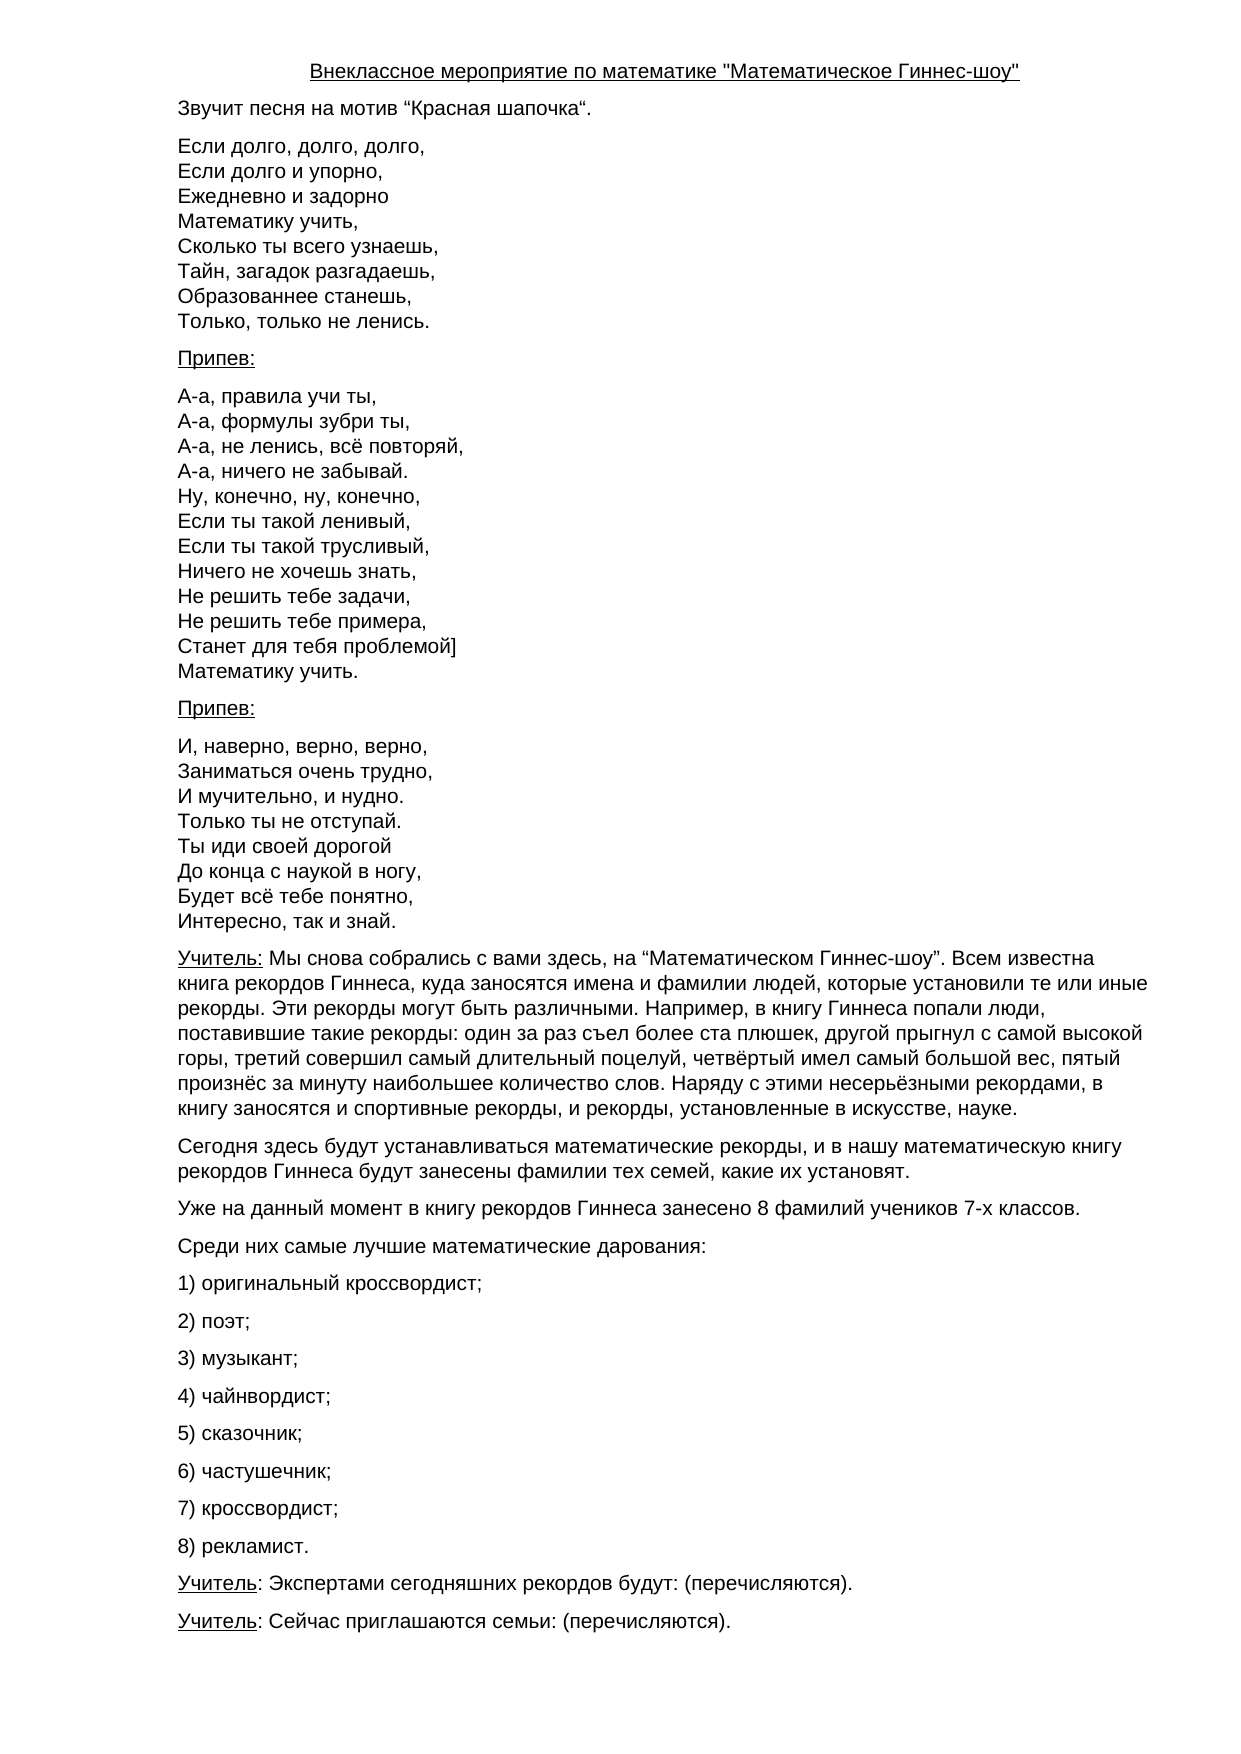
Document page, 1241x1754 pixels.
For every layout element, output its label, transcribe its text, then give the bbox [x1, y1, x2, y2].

text 1) оригинальный кроссвордист; [177, 1270, 1152, 1295]
text Уже на данный момент в книгу рекордов Гиннеса занесено 8 фамилий учеников 7-х классов. [177, 1195, 1152, 1220]
text 5) сказочник; [177, 1420, 1152, 1445]
text 3) музыкант; [177, 1345, 1152, 1370]
text Припев: [177, 695, 1152, 720]
text Учитель: Экспертами сегодняшних рекордов будут: (перечисляются). [177, 1570, 1152, 1595]
text 7) кроссвордист; [177, 1495, 1152, 1520]
text Учитель: Мы снова собрались с вами здесь, на “Математическом Гиннес-шоу”. Всем известна книга рекордов Гиннеса, куда заносятся имена и фамилии людей, которые установили те или иные рекорды. Эти рекорды могут быть различными. Например, в книгу Гиннеса попали люди, поставившие такие рекорды: один за раз съел более ста плюшек, другой прыгнул с самой высокой горы, третий совершил самый длительный поцелуй, четвёртый имел самый большой вес, пятый произнёс за минуту наибольшее количество слов. Наряду с этими несерьёзными рекордами, в книгу заносятся и спортивные рекорды, и рекорды, установленные в искусстве, науке. [177, 945, 1152, 1120]
text Сегодня здесь будут устанавливаться математические рекорды, и в нашу математическую книгу рекордов Гиннеса будут занесены фамилии тех семей, какие их установят. [177, 1133, 1152, 1183]
text Ну, конечно, ну, конечно, Если ты такой ленивый, Если ты такой трусливый, Ничего не хочешь знать, Не решить тебе задачи, Не решить тебе примера, Станет для тебя проблемой] Математику учить. [177, 483, 1152, 683]
text А-а, правила учи ты, А-а, формулы зубри ты, А-а, не ленись, всё повторяй, А-а, ничего не забывай. [177, 383, 1152, 483]
text Внеклассное мероприятие по математике "Математическое Гиннес-шоу" [177, 42, 1152, 83]
text Если долго, долго, долго, Если долго и упорно, Ежедневно и задорно Математику учить, Сколько ты всего узнаешь, Тайн, загадок разгадаешь, Образованнее станешь, Только, только не ленись. [177, 133, 1152, 333]
text Звучит песня на мотив “Красная шапочка“. [177, 95, 1152, 120]
text Учитель: Сейчас приглашаются семьи: (перечисляются). [177, 1608, 1152, 1633]
text 6) частушечник; [177, 1458, 1152, 1483]
text Среди них самые лучшие математические дарования: [177, 1233, 1152, 1258]
text 4) чайнвордист; [177, 1383, 1152, 1408]
text И, наверно, верно, верно, Заниматься очень трудно, И мучительно, и нудно. Только ты не отступай. Ты иди своей дорогой До конца с наукой в ногу, Будет всё тебе понятно, Интересно, так и знай. [177, 733, 1152, 933]
text 2) поэт; [177, 1308, 1152, 1333]
text 8) рекламист. [177, 1533, 1152, 1558]
text Припев: [177, 345, 1152, 370]
